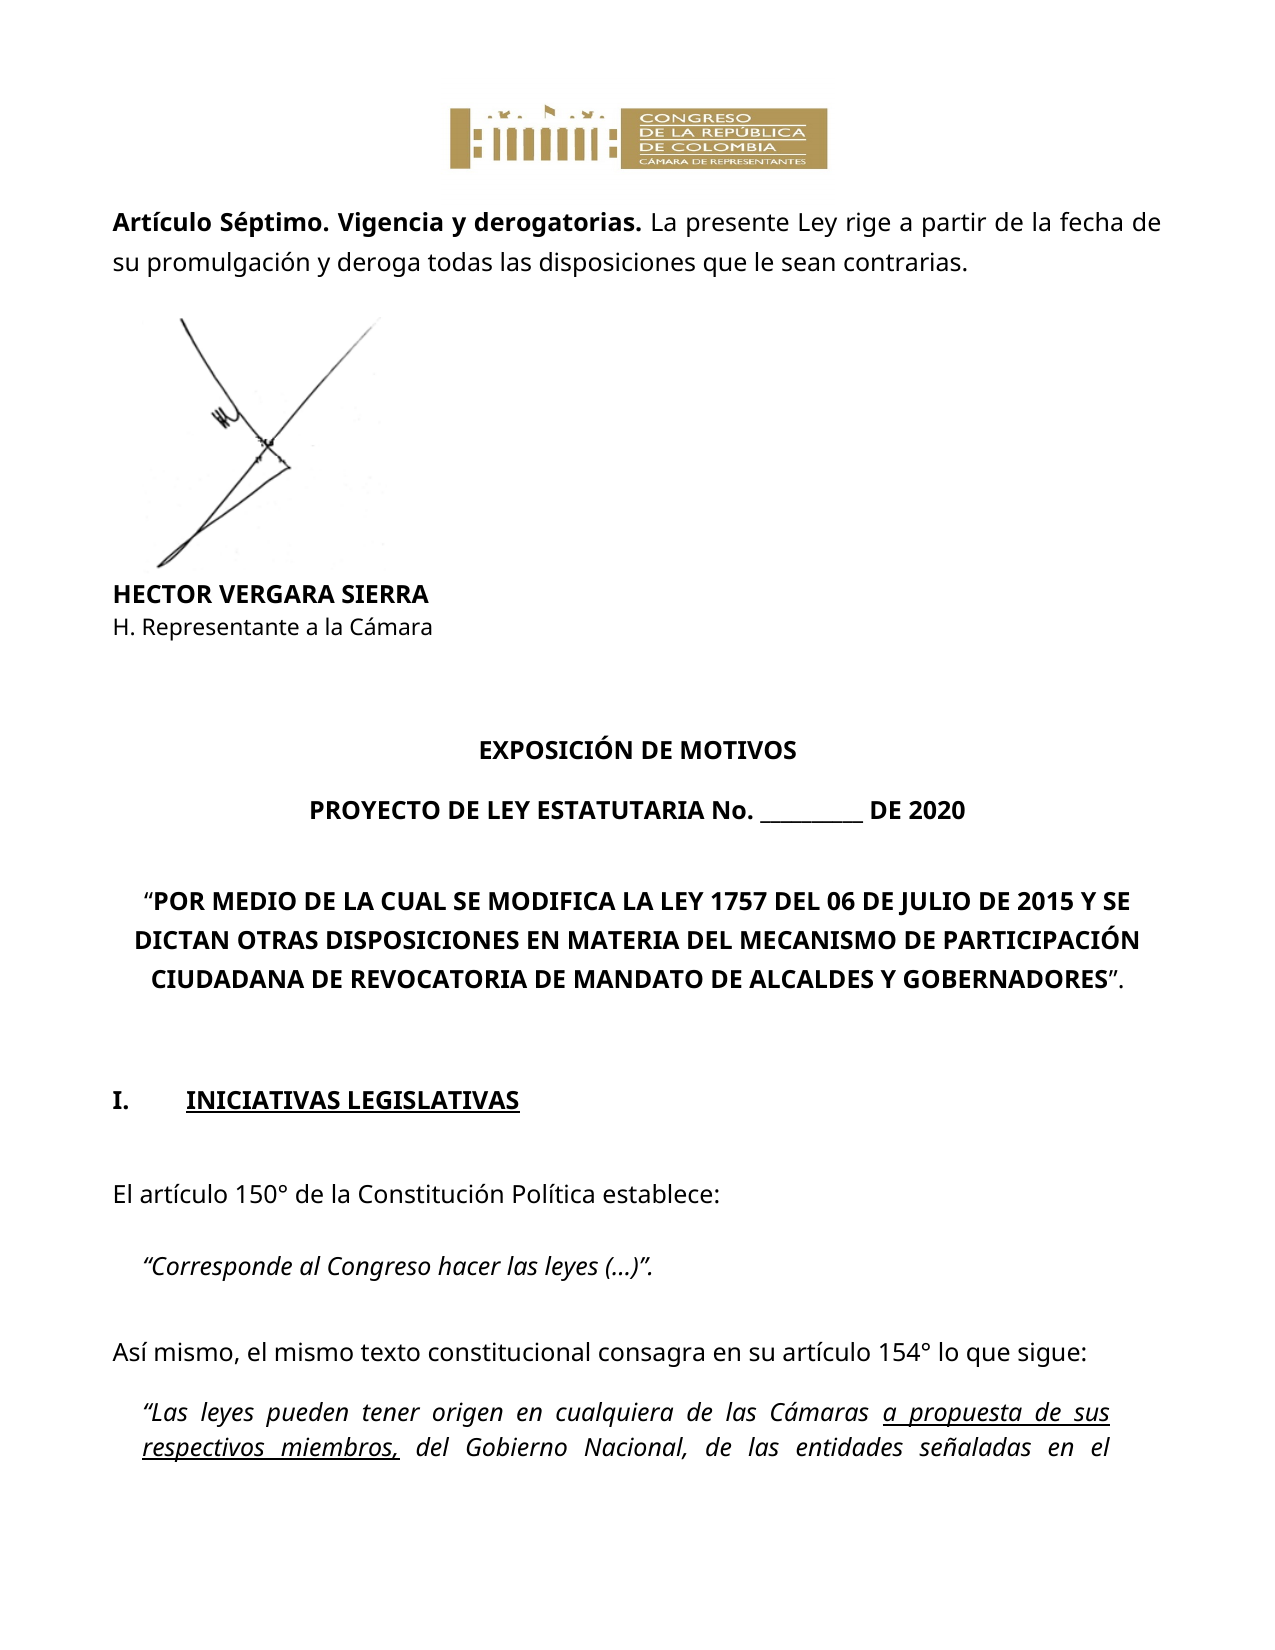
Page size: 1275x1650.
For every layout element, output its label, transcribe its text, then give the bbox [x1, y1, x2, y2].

text “Corresponde al Congreso hacer las leyes (…)”. [142, 1249, 1113, 1283]
text HECTOR VERGARA SIERRA [112, 577, 1162, 611]
picture [440, 73, 835, 205]
text Artículo Séptimo. Vigencia y derogatorias. La presente Ley rige a partir de la fecha de su promulgación y deroga todas las disposiciones que le sean contrarias. [112, 205, 1162, 278]
picture [142, 317, 387, 577]
text PROYECTO DE LEY ESTATUTARIA No. __________ DE 2020 [112, 793, 1162, 827]
text El artículo 150° de la Constitución Política establece: [112, 1177, 1162, 1211]
text “POR MEDIO DE LA CUAL SE MODIFICA LA LEY 1757 DEL 06 DE JULIO DE 2015 Y SE DICTAN OTRAS DISPOSICIONES EN MATERIA DEL MECANISMO DE PARTICIPACIÓN CIUDADANA DE REVOCATORIA DE MANDATO DE ALCALDES Y GOBERNADORES”. [112, 884, 1162, 996]
text Así mismo, el mismo texto constitucional consagra en su artículo 154° lo que sigue: [112, 1335, 1162, 1369]
text EXPOSICIÓN DE MOTIVOS [112, 733, 1162, 767]
text H. Representante a la Cámara [112, 611, 1162, 642]
list INICIATIVAS LEGISLATIVAS [112, 1083, 1103, 1117]
